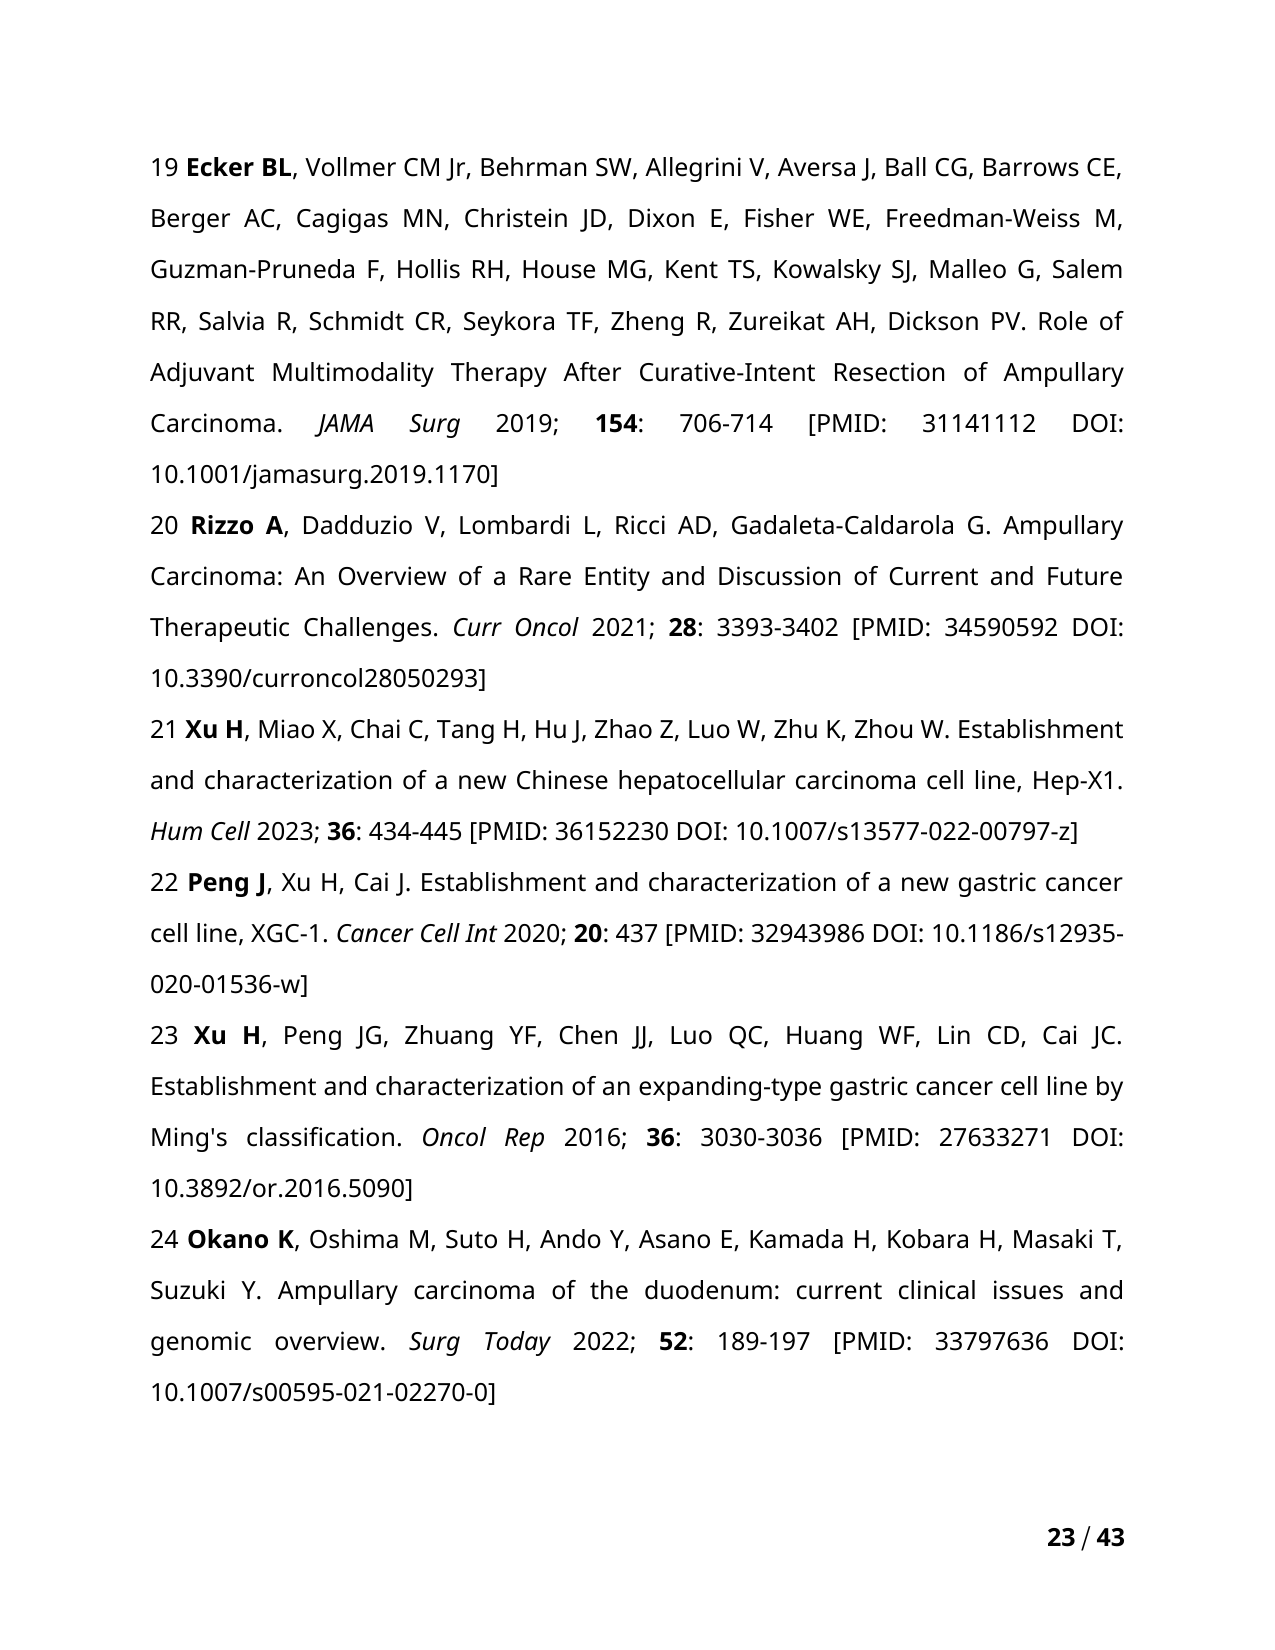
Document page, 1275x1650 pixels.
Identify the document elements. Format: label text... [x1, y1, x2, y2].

text 20 Rizzo A, Dadduzio V, Lombardi L, Ricci AD, Gadaleta-Caldarola G. Ampullary Carcinoma: An Overview of a Rare Entity and Discussion of Current and Future Therapeutic Challenges. Curr Oncol 2021; 28: 3393-3402 [PMID: 34590592 DOI: 10.3390/curroncol28050293] [150, 507, 1125, 694]
text 24 Okano K, Oshima M, Suto H, Ando Y, Asano E, Kamada H, Kobara H, Masaki T, Suzuki Y. Ampullary carcinoma of the duodenum: current clinical issues and genomic overview. Surg Today 2022; 52: 189-197 [PMID: 33797636 DOI: 10.1007/s00595-021-02270-0] [150, 1222, 1125, 1409]
text 21 Xu H, Miao X, Chai C, Tang H, Hu J, Zhao Z, Luo W, Zhu K, Zhou W. Establishment and characterization of a new Chinese hepatocellular carcinoma cell line, Hep-X1. Hum Cell 2023; 36: 434-445 [PMID: 36152230 DOI: 10.1007/s13577-022-00797-z] [150, 711, 1125, 848]
text 23 Xu H, Peng JG, Zhuang YF, Chen JJ, Luo QC, Huang WF, Lin CD, Cai JC. Establishment and characterization of an expanding-type gastric cancer cell line by Ming's classification. Oncol Rep 2016; 36: 3030-3036 [PMID: 27633271 DOI: 10.3892/or.2016.5090] [150, 1018, 1125, 1205]
text 19 Ecker BL, Vollmer CM Jr, Behrman SW, Allegrini V, Aversa J, Ball CG, Barrows CE, Berger AC, Cagigas MN, Christein JD, Dixon E, Fisher WE, Freedman-Weiss M, Guzman-Pruneda F, Hollis RH, House MG, Kent TS, Kowalsky SJ, Malleo G, Salem RR, Salvia R, Schmidt CR, Seykora TF, Zheng R, Zureikat AH, Dickson PV. Role of Adjuvant Multimodality Therapy After Curative-Intent Resection of Ampullary Carcinoma. JAMA Surg 2019; 154: 706-714 [PMID: 31141112 DOI: 10.1001/jamasurg.2019.1170] [150, 150, 1125, 490]
text 22 Peng J, Xu H, Cai J. Establishment and characterization of a new gastric cancer cell line, XGC-1. Cancer Cell Int 2020; 20: 437 [PMID: 32943986 DOI: 10.1186/s12935-020-01536-w] [150, 864, 1125, 1001]
